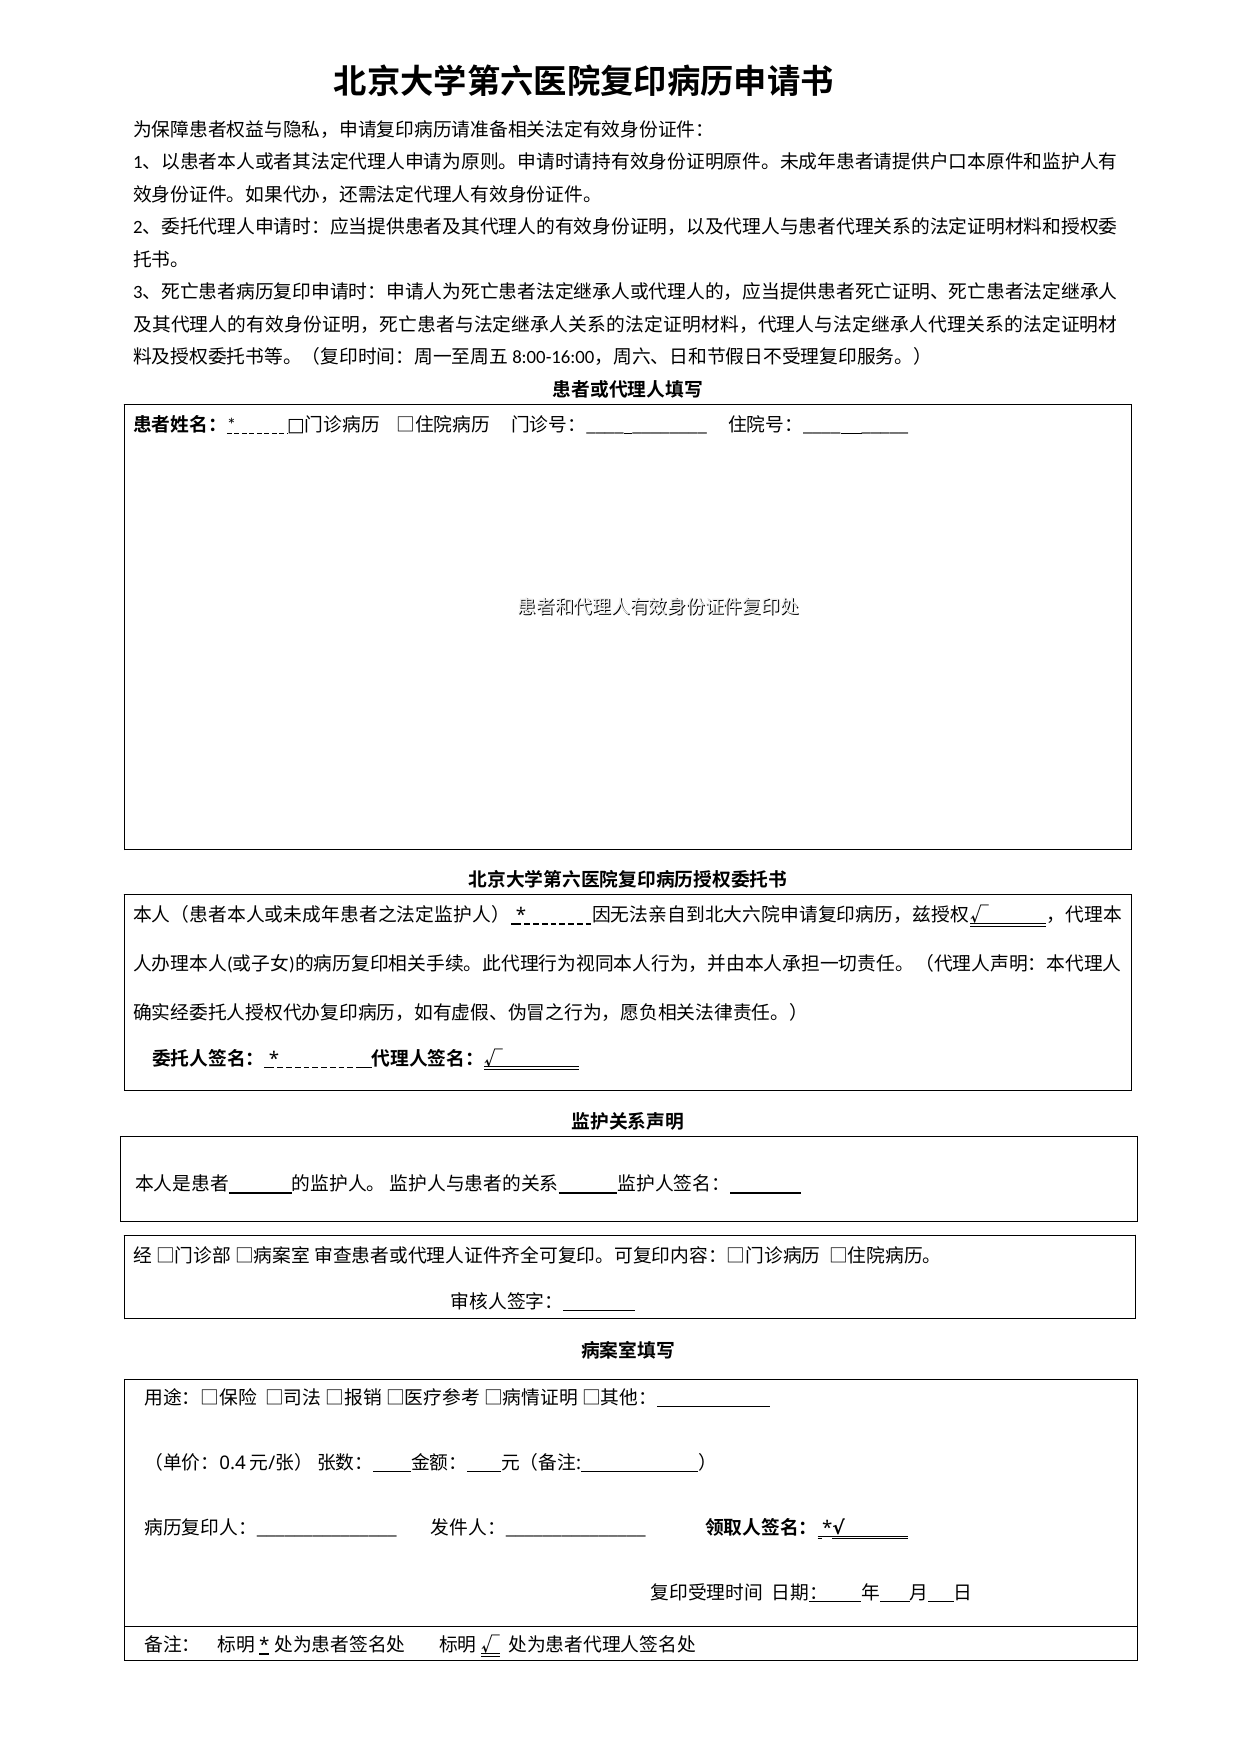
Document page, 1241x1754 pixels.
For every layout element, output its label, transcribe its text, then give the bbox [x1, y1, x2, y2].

table_header 用途：□保险 □司法 □报销 □医疗参考 □病情证明 □其他： （单价：0.4元/张） 张数： 金额： 元（备注: ） 病历复印人：_______________ 发件人：_______________ 领取人签名： *√ 复印受理时间 日期： 年 月 日 [125, 1380, 1137, 1626]
text 监护关系声明 [133, 1104, 1122, 1136]
text 北京大学第六医院复印病历申请书 [133, 47, 1122, 112]
text 委托人签名： * 代理人签名：√ [125, 1038, 1131, 1090]
text 经 □门诊部 □病案室 审查患者或代理人证件齐全可复印。可复印内容：□门诊病历 □住院病历。 [125, 1236, 1135, 1270]
text 1、以患者本人或者其法定代理人申请为原则。申请时请持有效身份证明原件。未成年患者请提供户口本原件和监护人有效身份证件。如果代办，还需法定代理人有效身份证件。 [133, 144, 1122, 209]
text 3、死亡患者病历复印申请时：申请人为死亡患者法定继承人或代理人的，应当提供患者死亡证明、死亡患者法定继承人及其代理人的有效身份证明，死亡患者与法定继承人关系的法定证明材料，代理人与法定继承人代理关系的法定证明材料及授权委托书等。（复印时间：周一至周五 8:00-16:00，周六、日和节假日不受理复印服务。） [133, 274, 1122, 372]
text 2、委托代理人申请时：应当提供患者及其代理人的有效身份证明，以及代理人与患者代理关系的法定证明材料和授权委托书。 [133, 209, 1122, 274]
text 病案室填写 [133, 1333, 1122, 1365]
table_cell 备注： 标明 * 处为患者签名处 标明 √ 处为患者代理人签名处 [125, 1627, 1137, 1660]
text 本人（患者本人或未成年患者之法定监护人） * 因无法亲自到北大六院申请复印病历，兹授权√ ，代理本人办理本人(或子女)的病历复印相关手续。此代理行为视同本人行为，并由本人承担一切责任。（代理人声明：本代理人确实经委托人授权代办复印病历，如有虚假、伪冒之行为，愿负相关法律责任。） [125, 895, 1131, 1027]
text 患者和代理人有效身份证件复印处 [125, 586, 1131, 622]
text 患者姓名：* □门诊病历 □住院病历 门诊号：____ ________ 住院号：____ _____ [125, 405, 1131, 440]
text 为保障患者权益与隐私，申请复印病历请准备相关法定有效身份证件： [133, 112, 1122, 144]
text 患者或代理人填写 [133, 372, 1122, 404]
text 北京大学第六医院复印病历授权委托书 [133, 862, 1122, 894]
text 审核人签字： [125, 1281, 1135, 1318]
